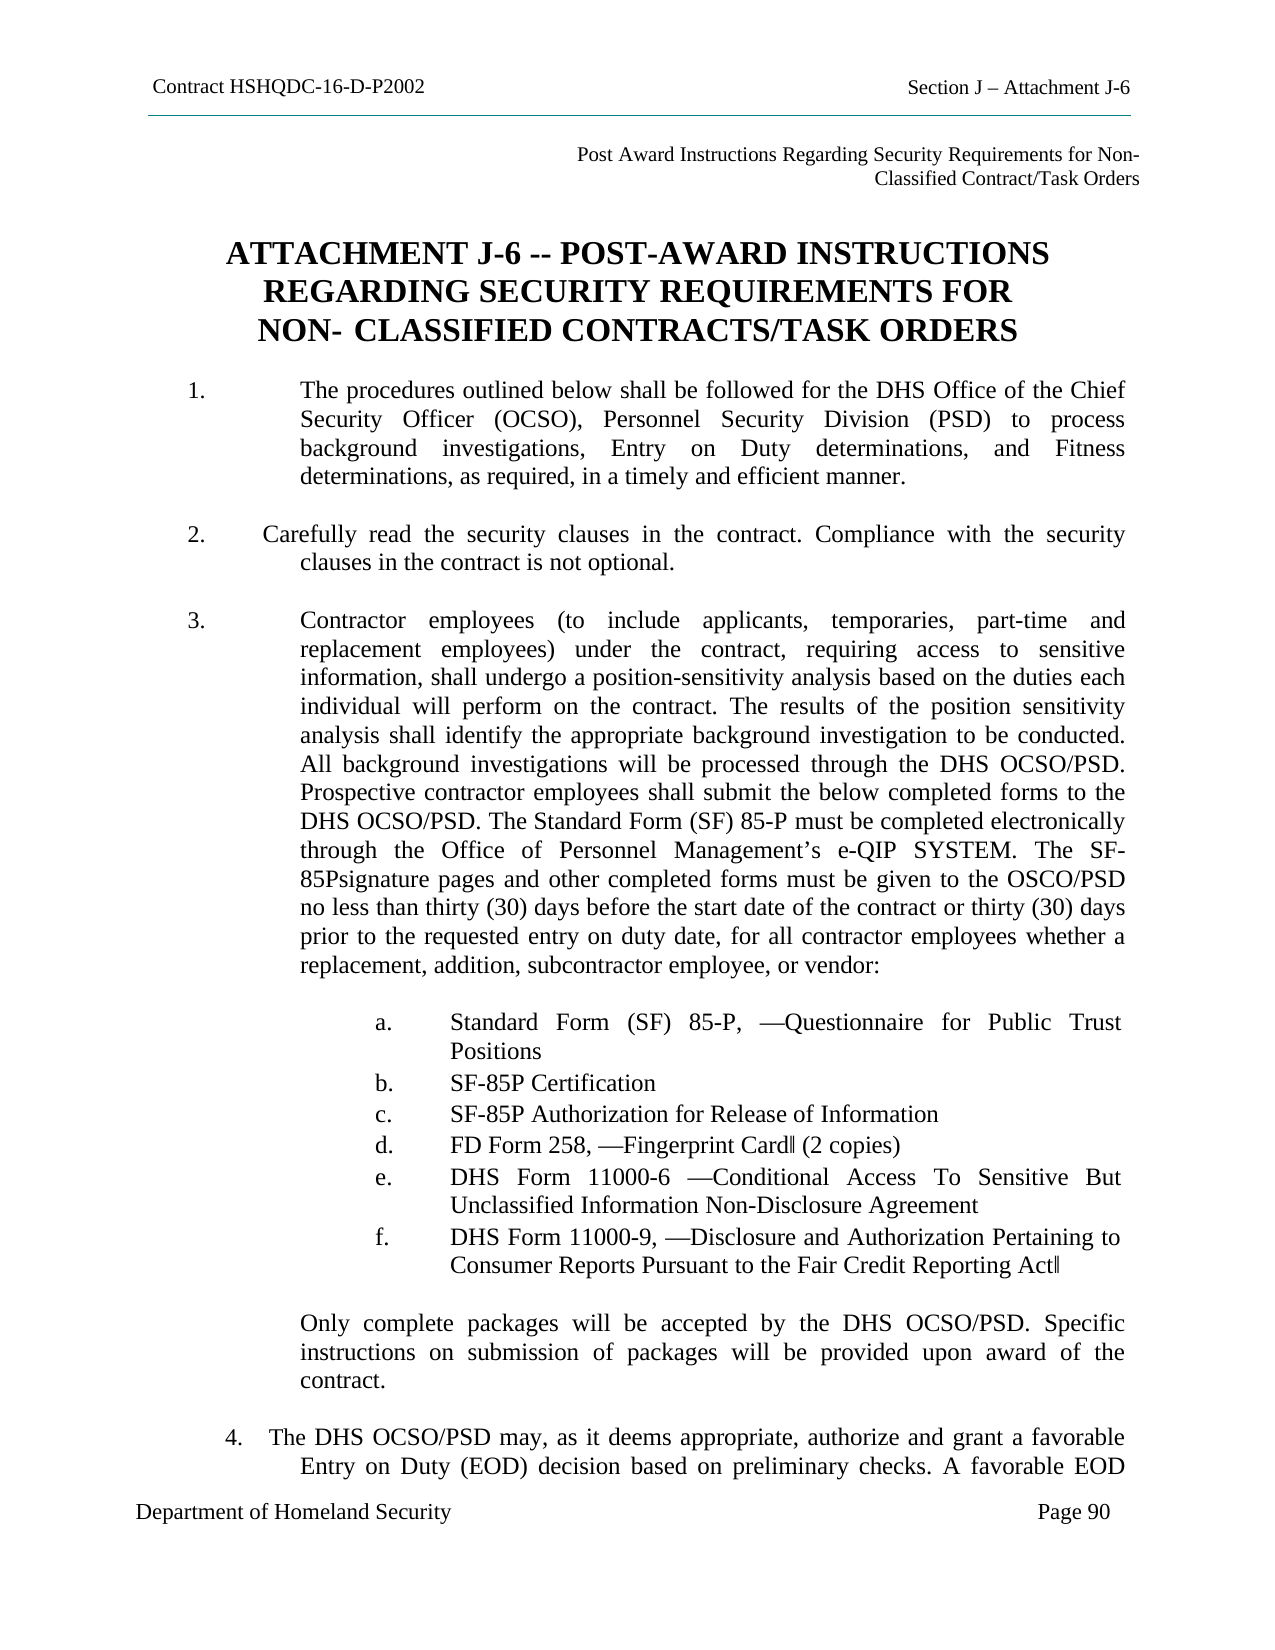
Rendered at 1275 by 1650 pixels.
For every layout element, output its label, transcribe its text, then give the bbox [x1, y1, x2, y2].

list The procedures outlined below shall be followed for the DHS Office of the Chief Security Officer (OCSO), Personnel Security Division (PSD) to process background investigations, Entry on Duty determinations, and Fitness determinations, as required, in a timely and efficient manner. [187, 375, 1126, 490]
list SF-85P Authorization for Release of Information [375, 1099, 1139, 1128]
subtitle ATTACHMENT J-6 -- POST-AWARD INSTRUCTIONS REGARDING SECURITY REQUIREMENTS FOR NON- CLASSIFIED CONTRACTS/TASK ORDERS [216, 233, 1059, 348]
text Only complete packages will be accepted by the DHS OCSO/PSD. Specific instructions on submission of packages will be provided upon award of the contract. [300, 1308, 1125, 1394]
list DHS Form 11000-9, ―Disclosure and Authorization Pertaining to Consumer Reports Pursuant to the Fair Credit Reporting Act‖ [375, 1222, 1124, 1279]
list Standard Form (SF) 85-P, ―Questionnaire for Public Trust Positions [375, 1007, 1125, 1065]
list Carefully read the security clauses in the contract. Compliance with the security clauses in the contract is not optional. [187, 519, 1126, 576]
list FD Form 258, ―Fingerprint Card‖ (2 copies) [375, 1131, 1139, 1159]
list Contractor employees (to include applicants, temporaries, part-time and replacement employees) under the contract, requiring access to sensitive information, shall undergo a position-sensitivity analysis based on the duties each individual will perform on the contract. The results of the position sensitivity analysis shall identify the appropriate background investigation to be conducted. All background investigations will be processed through the DHS OCSO/PSD. Prospective contractor employees shall submit the below completed forms to the DHS OCSO/PSD. The Standard Form (SF) 85-P must be completed electronically through the Office of Personnel Management’s e-QIP SYSTEM. The SF- 85Psignature pages and other completed forms must be given to the OSCO/PSD no less than thirty (30) days before the start date of the contract or thirty (30) days prior to the requested entry on duty date, for all contractor employees whether a replacement, addition, subcontractor employee, or vendor: [187, 605, 1126, 979]
list SF-85P Certification [375, 1068, 1139, 1096]
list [225, 1422, 1125, 1479]
list DHS Form 11000-6 ―Conditional Access To Sensitive But Unclassified Information Non-Disclosure Agreement [375, 1162, 1122, 1219]
